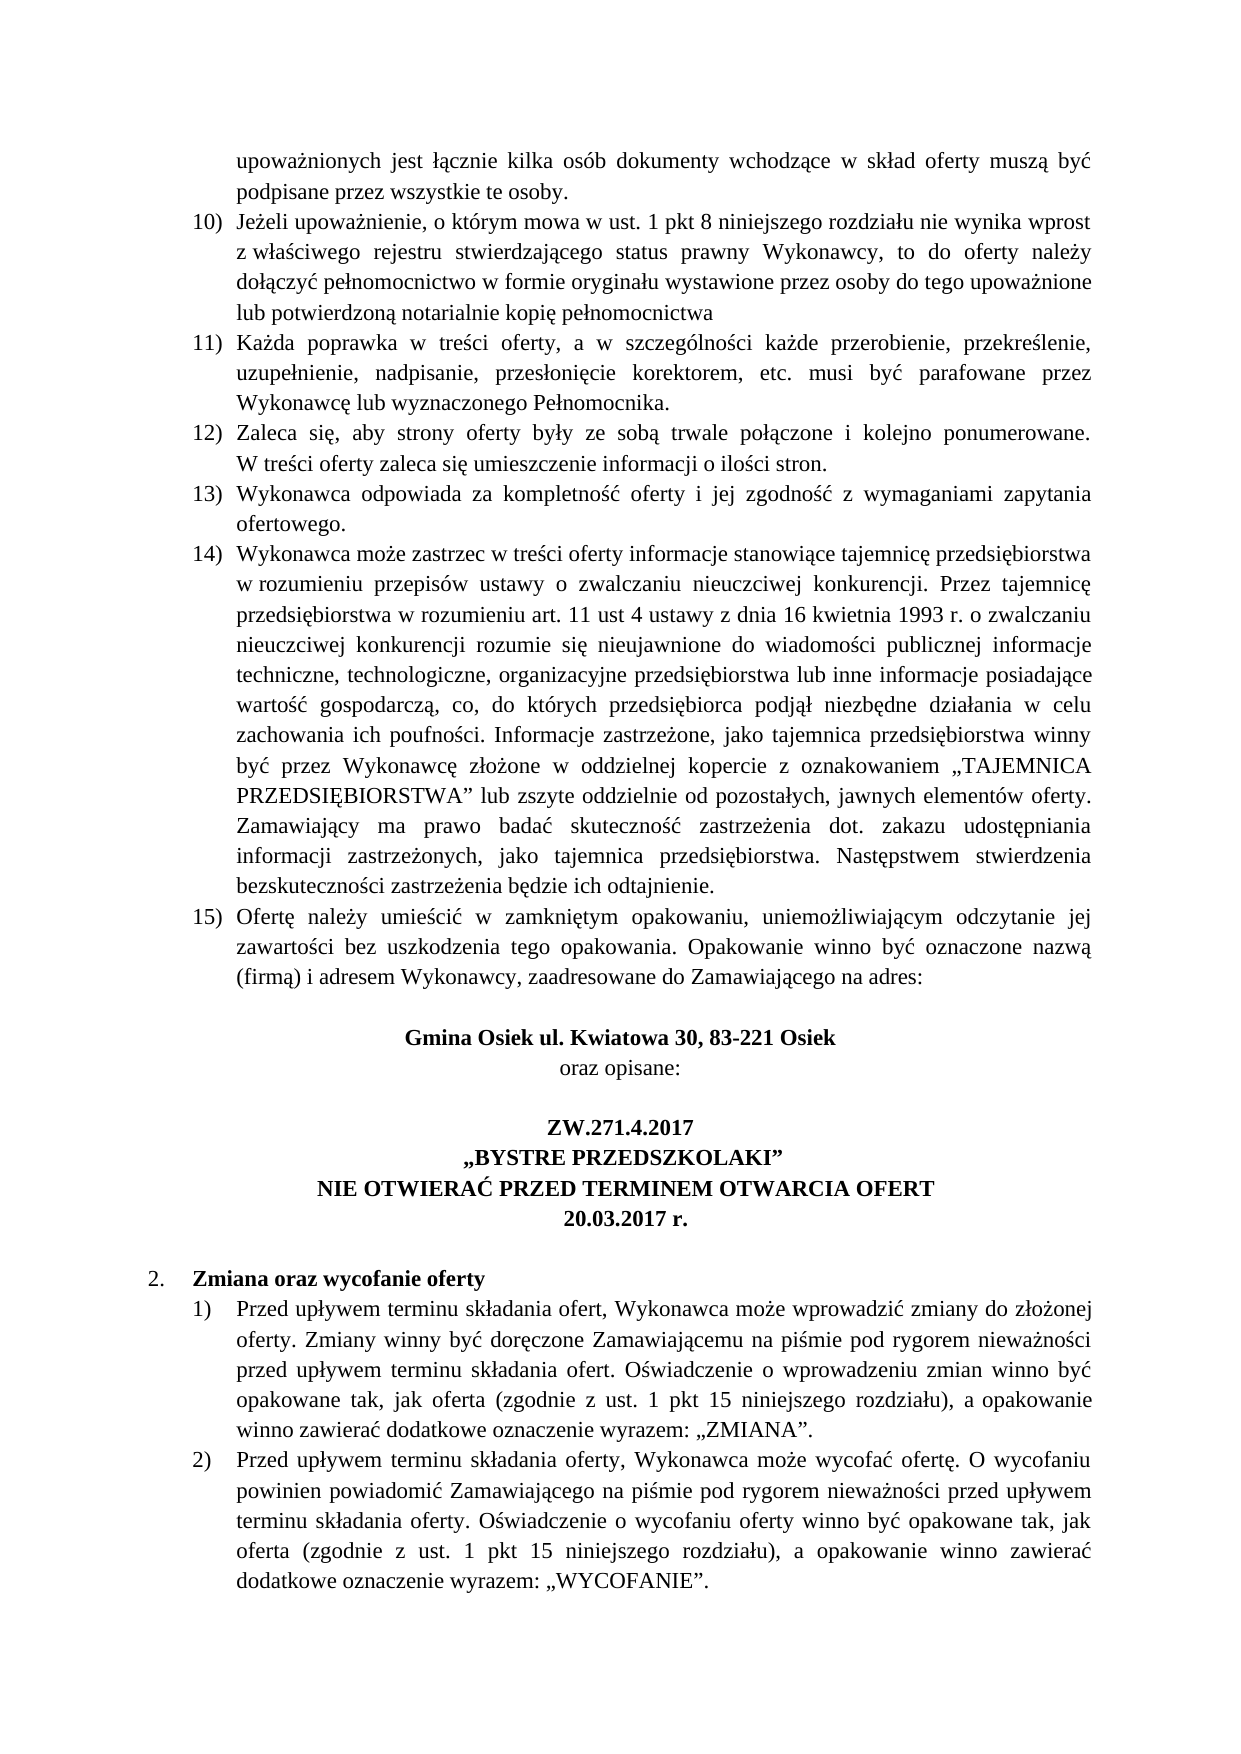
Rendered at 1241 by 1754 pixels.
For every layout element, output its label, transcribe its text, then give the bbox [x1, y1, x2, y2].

text ZW.271.4.2017 [148, 1114, 1093, 1141]
list Zaleca się, aby strony oferty były ze sobą trwale połączone i kolejno ponumerowane. W treści oferty zaleca się umieszczenie informacji o ilości stron. [192, 419, 1093, 476]
list Jeżeli upoważnienie, o którym mowa w ust. 1 pkt 8 niniejszego rozdziału nie wynika wprost z właściwego rejestru stwierdzającego status prawny Wykonawcy, to do oferty należy dołączyć pełnomocnictwo w formie oryginału wystawione przez osoby do tego upoważnione lub potwierdzoną notarialnie kopię pełnomocnictwa [192, 208, 1093, 325]
text oraz opisane: [148, 1054, 1093, 1080]
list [192, 148, 1093, 204]
list Wykonawca odpowiada za kompletność oferty i jej zgodność z wymaganiami zapytania ofertowego. [192, 480, 1093, 536]
list Przed upływem terminu składania oferty, Wykonawca może wycofać ofertę. O wycofaniu powinien powiadomić Zamawiającego na piśmie pod rygorem nieważności przed upływem terminu składania oferty. Oświadczenie o wycofaniu oferty winno być opakowane tak, jak oferta (zgodnie z ust. 1 pkt 15 niniejszego rozdziału), a opakowanie winno zawierać dodatkowe oznaczenie wyrazem: „WYCOFANIE”. [192, 1447, 1093, 1594]
list Każda poprawka w treści oferty, a w szczególności każde przerobienie, przekreślenie, uzupełnienie, nadpisanie, przesłonięcie korektorem, etc. musi być parafowane przez Wykonawcę lub wyznaczonego Pełnomocnika. [192, 329, 1093, 416]
text Gmina Osiek ul. Kwiatowa 30, 83-221 Osiek [148, 1024, 1093, 1050]
list Wykonawca może zastrzec w treści oferty informacje stanowiące tajemnicę przedsiębiorstwa w rozumieniu przepisów ustawy o zwalczaniu nieuczciwej konkurencji. Przez tajemnicę przedsiębiorstwa w rozumieniu art. 11 ust 4 ustawy z dnia 16 kwietnia 1993 r. o zwalczaniu nieuczciwej konkurencji rozumie się nieujawnione do wiadomości publicznej informacje techniczne, technologiczne, organizacyjne przedsiębiorstwa lub inne informacje posiadające wartość gospodarczą, co, do których przedsiębiorca podjął niezbędne działania w celu zachowania ich poufności. Informacje zastrzeżone, jako tajemnica przedsiębiorstwa winny być przez Wykonawcę złożone w oddzielnej kopercie z oznakowaniem „TAJEMNICA PRZEDSIĘBIORSTWA” lub zszyte oddzielnie od pozostałych, jawnych elementów oferty. Zamawiający ma prawo badać skuteczność zastrzeżenia dot. zakazu udostępniania informacji zastrzeżonych, jako tajemnica przedsiębiorstwa. Następstwem stwierdzenia bezskuteczności zastrzeżenia będzie ich odtajnienie. [192, 540, 1093, 899]
text „BYSTRE PRZEDSZKOLAKI” [148, 1144, 1093, 1171]
text 20.03.2017 r. [148, 1205, 1093, 1231]
list Ofertę należy umieścić w zamkniętym opakowaniu, uniemożliwiającym odczytanie jej zawartości bez uszkodzenia tego opakowania. Opakowanie winno być oznaczone nazwą (firmą) i adresem Wykonawcy, zaadresowane do Zamawiającego na adres: [192, 903, 1093, 989]
text NIE OTWIERAĆ PRZED TERMINEM OTWARCIA OFERT [148, 1175, 1093, 1201]
list Zmiana oraz wycofanie oferty [148, 1265, 1093, 1292]
list Przed upływem terminu składania ofert, Wykonawca może wprowadzić zmiany do złożonej oferty. Zmiany winny być doręczone Zamawiającemu na piśmie pod rygorem nieważności przed upływem terminu składania ofert. Oświadczenie o wprowadzeniu zmian winno być opakowane tak, jak oferta (zgodnie z ust. 1 pkt 15 niniejszego rozdziału), a opakowanie winno zawierać dodatkowe oznaczenie wyrazem: „ZMIANA”. [192, 1296, 1093, 1443]
